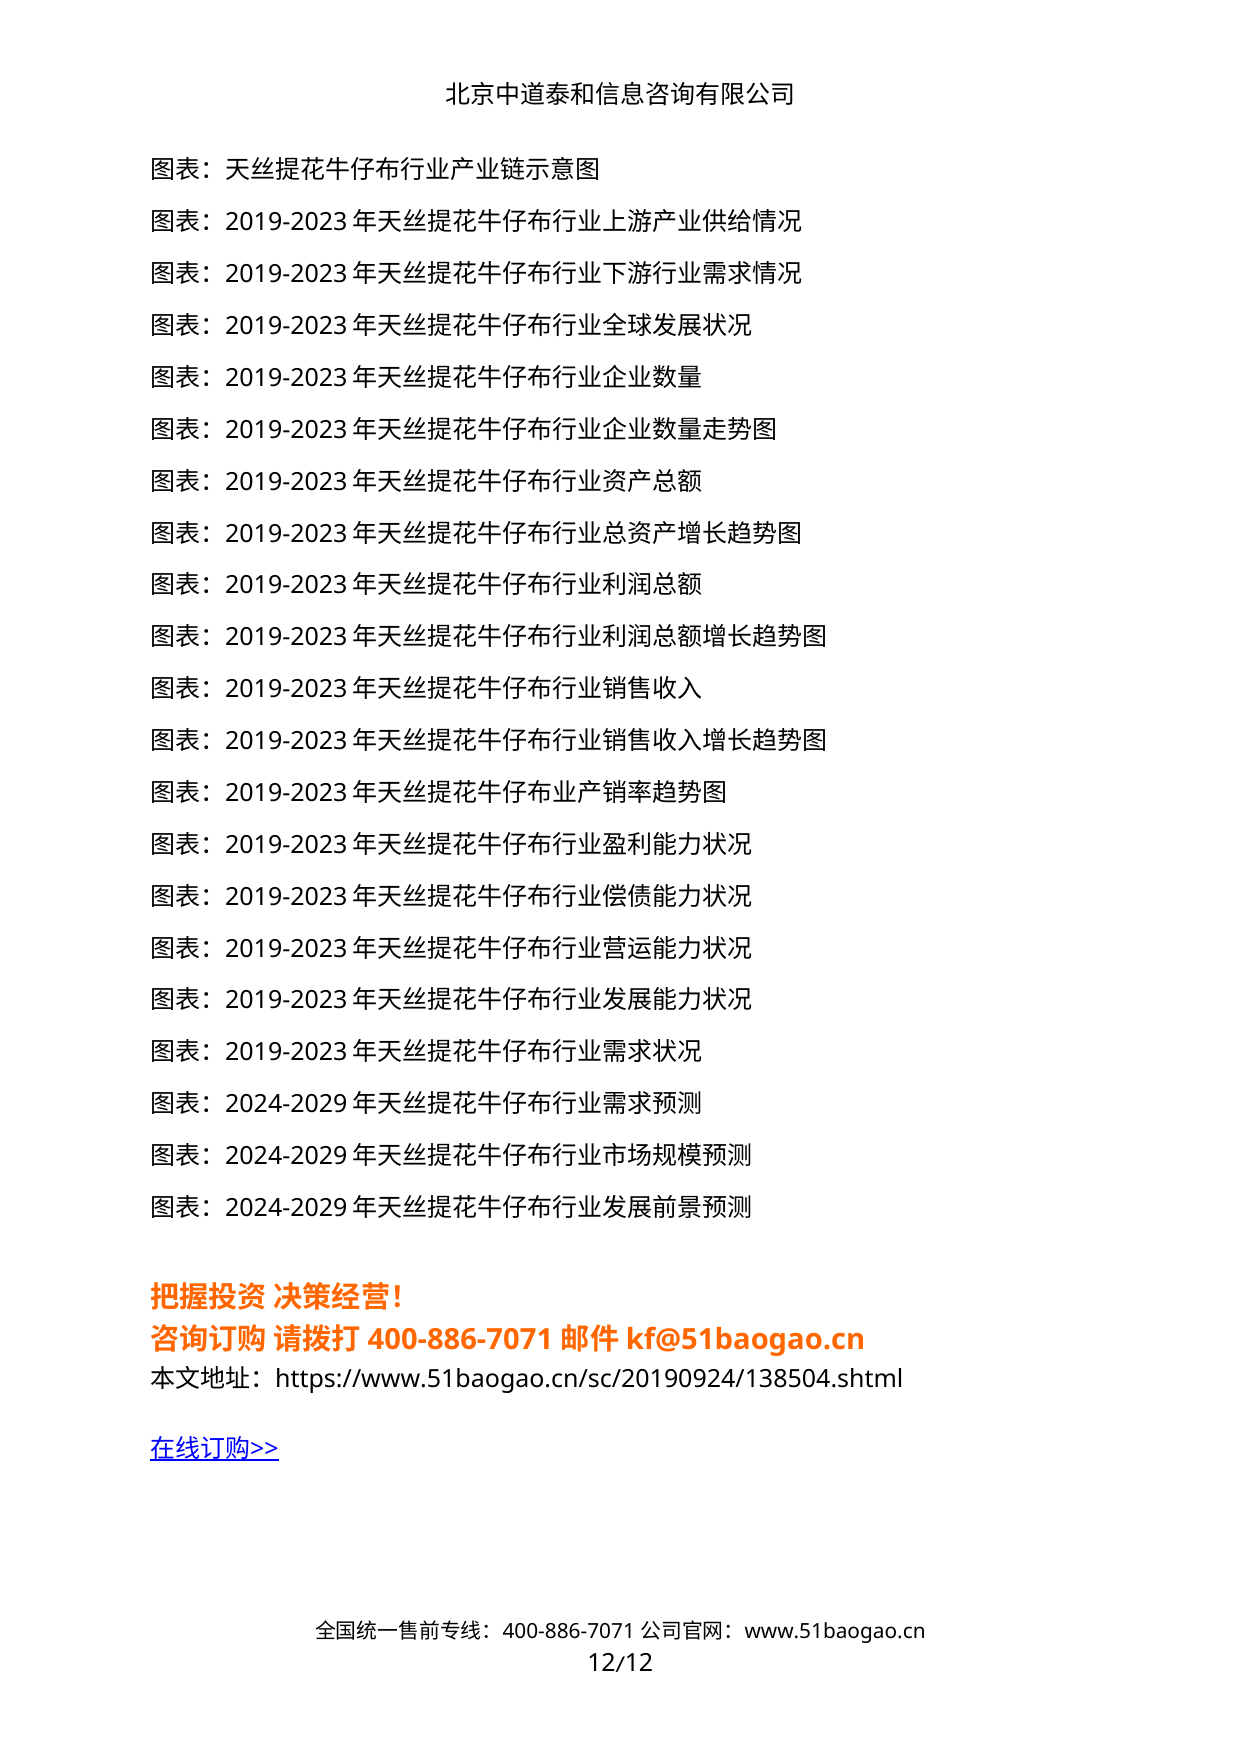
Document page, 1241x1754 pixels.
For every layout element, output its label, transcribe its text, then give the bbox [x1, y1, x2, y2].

text 图表：2019-2023年天丝提花牛仔布行业利润总额 [150, 565, 1090, 601]
text 图表：2024-2029年天丝提花牛仔布行业需求预测 [150, 1084, 1090, 1120]
text 图表：2019-2023年天丝提花牛仔布行业偿债能力状况 [150, 876, 1090, 912]
text 图表：2024-2029年天丝提花牛仔布行业市场规模预测 [150, 1136, 1090, 1172]
text 图表：2019-2023年天丝提花牛仔布行业总资产增长趋势图 [150, 513, 1090, 549]
text 图表：2019-2023年天丝提花牛仔布行业利润总额增长趋势图 [150, 617, 1090, 653]
text 图表：2019-2023年天丝提花牛仔布行业全球发展状况 [150, 306, 1090, 342]
text 图表：2019-2023年天丝提花牛仔布行业需求状况 [150, 1032, 1090, 1068]
text 图表：2024-2029年天丝提花牛仔布行业发展前景预测 [150, 1187, 1090, 1224]
text 图表：2019-2023年天丝提花牛仔布行业企业数量 [150, 357, 1090, 394]
text 图表：2019-2023年天丝提花牛仔布行业上游产业供给情况 [150, 202, 1090, 238]
text 图表：2019-2023年天丝提花牛仔布行业销售收入增长趋势图 [150, 721, 1090, 757]
text 图表：2019-2023年天丝提花牛仔布行业资产总额 [150, 461, 1090, 497]
text 图表：2019-2023年天丝提花牛仔布行业营运能力状况 [150, 928, 1090, 964]
text 图表：天丝提花牛仔布行业产业链示意图 [150, 150, 1090, 186]
text 图表：2019-2023年天丝提花牛仔布行业盈利能力状况 [150, 824, 1090, 861]
text 图表：2019-2023年天丝提花牛仔布行业发展能力状况 [150, 980, 1090, 1016]
text 图表：2019-2023年天丝提花牛仔布业产销率趋势图 [150, 772, 1090, 809]
text 图表：2019-2023年天丝提花牛仔布行业销售收入 [150, 669, 1090, 705]
text 把握投资 决策经营！咨询订购 请拨打 400-886-7071 邮件 kf@51baogao.cn本文地址：https://www.51baogao.cn/sc/20190924/138504.shtml [150, 1239, 1090, 1394]
text 在线订购>> [150, 1394, 1090, 1465]
text 图表：2019-2023年天丝提花牛仔布行业企业数量走势图 [150, 409, 1090, 446]
text 图表：2019-2023年天丝提花牛仔布行业下游行业需求情况 [150, 254, 1090, 290]
